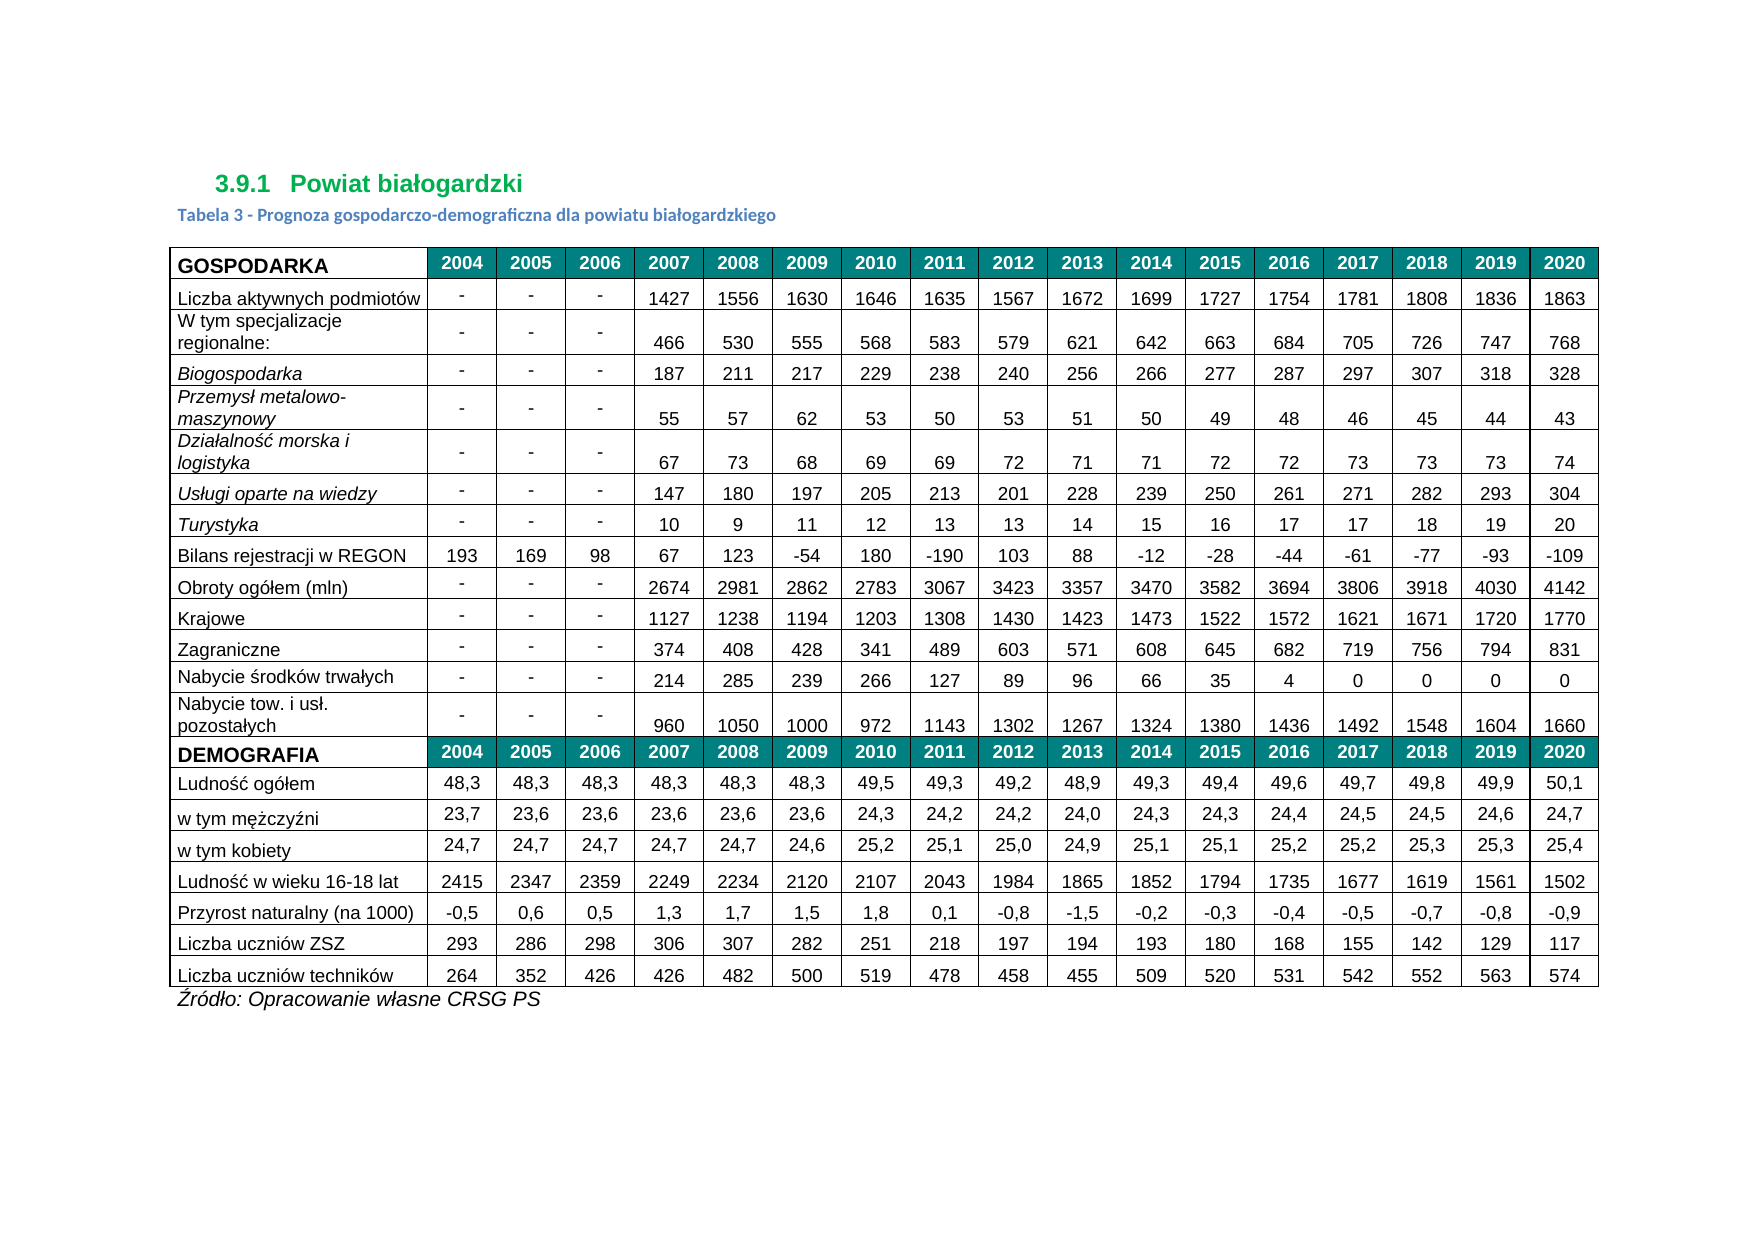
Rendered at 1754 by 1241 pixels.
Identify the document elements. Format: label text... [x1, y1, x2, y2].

table_cell 48,3 [773, 768, 841, 798]
table_cell 48,3 [428, 768, 496, 798]
table_cell 0,1 [911, 893, 978, 923]
table_cell 193 [428, 537, 496, 567]
table_cell 1699 [1117, 279, 1185, 309]
table_cell 530 [704, 310, 772, 353]
table_cell 478 [911, 956, 978, 986]
table_cell 1127 [635, 599, 703, 629]
table_cell 2415 [428, 862, 496, 892]
table_cell 256 [1048, 355, 1116, 385]
table_cell 408 [704, 630, 772, 661]
table_cell 214 [635, 662, 703, 692]
table_cell 3067 [911, 568, 978, 598]
table_cell 117 [1531, 925, 1598, 955]
table_cell -54 [773, 537, 841, 567]
table_cell 3582 [1186, 568, 1254, 598]
table_cell 0 [1324, 662, 1392, 692]
table_cell - [428, 310, 496, 353]
table_cell 374 [635, 630, 703, 661]
table_cell 1567 [979, 279, 1047, 309]
table_cell 48,3 [566, 768, 634, 798]
table_cell 103 [979, 537, 1047, 567]
table_cell 71 [1048, 430, 1116, 473]
table_cell 66 [1117, 662, 1185, 692]
table_cell 1781 [1324, 279, 1392, 309]
table_cell 2674 [635, 568, 703, 598]
table_cell 1203 [842, 599, 910, 629]
table_cell 3423 [979, 568, 1047, 598]
table_cell DEMOGRAFIA [171, 737, 427, 767]
table_header 2007 [635, 248, 703, 278]
table_cell w tym mężczyźni [171, 800, 427, 830]
table_cell 1984 [979, 862, 1047, 892]
table_cell - [497, 279, 565, 309]
table_cell 509 [1117, 956, 1185, 986]
table_cell 286 [497, 925, 565, 955]
table_cell 72 [979, 430, 1047, 473]
table_cell 0,5 [566, 893, 634, 923]
table_cell 747 [1462, 310, 1529, 353]
table_header 2008 [704, 248, 772, 278]
table_cell 2018 [1393, 737, 1461, 767]
table_cell 180 [704, 474, 772, 504]
table_cell 2010 [842, 737, 910, 767]
table_cell 1836 [1462, 279, 1529, 309]
table_cell 1621 [1324, 599, 1392, 629]
table_cell Usługi oparte na wiedzy [171, 474, 427, 504]
table_cell 98 [566, 537, 634, 567]
table_cell - [428, 386, 496, 429]
table_cell 0 [1531, 662, 1598, 692]
table_cell -61 [1324, 537, 1392, 567]
table_cell 352 [497, 956, 565, 986]
table_cell 1671 [1393, 599, 1461, 629]
table_cell 2011 [911, 737, 978, 767]
table_cell - [428, 630, 496, 661]
table_header 2005 [497, 248, 565, 278]
table_cell 24,5 [1324, 800, 1392, 830]
table_cell 458 [979, 956, 1047, 986]
table_cell 1754 [1255, 279, 1323, 309]
table_cell 2009 [773, 737, 841, 767]
table_header 2015 [1186, 248, 1254, 278]
table_cell 187 [635, 355, 703, 385]
table_cell 531 [1255, 956, 1323, 986]
table_cell 306 [635, 925, 703, 955]
table_cell 328 [1531, 355, 1598, 385]
table_header 2019 [1462, 248, 1529, 278]
table_cell 0,6 [497, 893, 565, 923]
table_cell Obroty ogółem (mln) [171, 568, 427, 598]
table_cell 1430 [979, 599, 1047, 629]
table_cell - [566, 630, 634, 661]
table_cell - [497, 310, 565, 353]
table_cell 2008 [704, 737, 772, 767]
table_cell 20 [1531, 505, 1598, 536]
table_cell 1635 [911, 279, 978, 309]
table_cell 4030 [1462, 568, 1529, 598]
table_cell 2005 [497, 737, 565, 767]
table_cell 72 [1186, 430, 1254, 473]
table_cell 213 [911, 474, 978, 504]
table_cell 9 [704, 505, 772, 536]
table_cell 2012 [979, 737, 1047, 767]
table_cell 12 [842, 505, 910, 536]
table_cell 3918 [1393, 568, 1461, 598]
table_cell 1473 [1117, 599, 1185, 629]
table_cell 2015 [1186, 737, 1254, 767]
table_cell 1,5 [773, 893, 841, 923]
table_cell 49 [1186, 386, 1254, 429]
table_cell 1727 [1186, 279, 1254, 309]
table_cell 48,3 [497, 768, 565, 798]
table_cell 297 [1324, 355, 1392, 385]
table_cell 293 [428, 925, 496, 955]
table_cell 25,1 [1186, 831, 1254, 861]
table_cell -44 [1255, 537, 1323, 567]
table_cell 1561 [1462, 862, 1529, 892]
table_cell 46 [1324, 386, 1392, 429]
table_cell 2783 [842, 568, 910, 598]
table_cell 266 [1117, 355, 1185, 385]
table_cell 583 [911, 310, 978, 353]
table_cell -77 [1393, 537, 1461, 567]
table_cell 1548 [1393, 693, 1461, 736]
table_cell 25,4 [1531, 831, 1598, 861]
table_cell 48,3 [635, 768, 703, 798]
table_cell 53 [842, 386, 910, 429]
table_cell - [566, 599, 634, 629]
table_cell 1267 [1048, 693, 1116, 736]
table_cell 264 [428, 956, 496, 986]
table_cell 24,7 [635, 831, 703, 861]
table_cell 1660 [1531, 693, 1598, 736]
table_cell 1436 [1255, 693, 1323, 736]
table_cell 240 [979, 355, 1047, 385]
table_cell Przemysł metalowo-maszynowy [171, 386, 427, 429]
table_cell 23,6 [566, 800, 634, 830]
table_header 2013 [1048, 248, 1116, 278]
table_cell 49,5 [842, 768, 910, 798]
table_cell 519 [842, 956, 910, 986]
table_cell 574 [1531, 956, 1598, 986]
table_cell 555 [773, 310, 841, 353]
table_cell 2107 [842, 862, 910, 892]
table_cell 571 [1048, 630, 1116, 661]
table_cell 282 [1393, 474, 1461, 504]
table_cell 2007 [635, 737, 703, 767]
table_cell 1050 [704, 693, 772, 736]
table_cell 2013 [1048, 737, 1116, 767]
table_cell 2020 [1531, 737, 1598, 767]
table_header 2016 [1255, 248, 1323, 278]
table_cell -0,3 [1186, 893, 1254, 923]
table_cell Liczba uczniów techników [171, 956, 427, 986]
table_cell 96 [1048, 662, 1116, 692]
table_cell 2017 [1324, 737, 1392, 767]
table_cell 24,7 [428, 831, 496, 861]
table_cell 25,1 [1117, 831, 1185, 861]
table_cell 307 [704, 925, 772, 955]
table_cell 24,6 [1462, 800, 1529, 830]
table_cell Liczba aktywnych podmiotów [171, 279, 427, 309]
table_cell 17 [1255, 505, 1323, 536]
table_header GOSPODARKA [171, 248, 427, 278]
table_cell 49,9 [1462, 768, 1529, 798]
table_header 2020 [1531, 248, 1598, 278]
table_cell 53 [979, 386, 1047, 429]
table_cell Biogospodarka [171, 355, 427, 385]
table_cell 24,6 [773, 831, 841, 861]
table_cell -0,8 [979, 893, 1047, 923]
table_cell Liczba uczniów ZSZ [171, 925, 427, 955]
table_cell 972 [842, 693, 910, 736]
table_cell 2014 [1117, 737, 1185, 767]
table_cell 44 [1462, 386, 1529, 429]
table_cell 69 [911, 430, 978, 473]
table_cell Bilans rejestracji w REGON [171, 537, 427, 567]
table_cell 201 [979, 474, 1047, 504]
table_cell 205 [842, 474, 910, 504]
table_cell 45 [1393, 386, 1461, 429]
table_cell 194 [1048, 925, 1116, 955]
table_cell 1,3 [635, 893, 703, 923]
table_cell 428 [773, 630, 841, 661]
table_cell -0,2 [1117, 893, 1185, 923]
table_cell 24,2 [911, 800, 978, 830]
table_cell 489 [911, 630, 978, 661]
table_cell 24,9 [1048, 831, 1116, 861]
table_cell 4142 [1531, 568, 1598, 598]
table_cell 15 [1117, 505, 1185, 536]
table_cell 0 [1462, 662, 1529, 692]
table_header 2014 [1117, 248, 1185, 278]
table_cell 2249 [635, 862, 703, 892]
table_cell 25,3 [1462, 831, 1529, 861]
table_cell 1143 [911, 693, 978, 736]
table_cell 25,2 [1255, 831, 1323, 861]
table_cell -0,7 [1393, 893, 1461, 923]
table_cell 3806 [1324, 568, 1392, 598]
table_cell - [566, 386, 634, 429]
table_cell - [566, 474, 634, 504]
table_cell 211 [704, 355, 772, 385]
table_cell 23,6 [635, 800, 703, 830]
table_cell 25,2 [1324, 831, 1392, 861]
table_cell 49,4 [1186, 768, 1254, 798]
table_cell - [428, 279, 496, 309]
table_cell 1522 [1186, 599, 1254, 629]
table_cell 142 [1393, 925, 1461, 955]
table_cell 17 [1324, 505, 1392, 536]
table_cell -0,5 [428, 893, 496, 923]
table_cell 682 [1255, 630, 1323, 661]
table_cell 831 [1531, 630, 1598, 661]
table_cell 50,1 [1531, 768, 1598, 798]
table_cell -93 [1462, 537, 1529, 567]
table_cell 180 [842, 537, 910, 567]
table_cell -12 [1117, 537, 1185, 567]
table_cell -0,8 [1462, 893, 1529, 923]
table_cell 10 [635, 505, 703, 536]
table_cell 2006 [566, 737, 634, 767]
table_cell 426 [566, 956, 634, 986]
table_cell 67 [635, 537, 703, 567]
table_header 2011 [911, 248, 978, 278]
table_cell 19 [1462, 505, 1529, 536]
table_cell 642 [1117, 310, 1185, 353]
table_cell 277 [1186, 355, 1254, 385]
table_cell 24,4 [1255, 800, 1323, 830]
table_cell 25,1 [911, 831, 978, 861]
table_cell 1556 [704, 279, 772, 309]
table_cell - [497, 630, 565, 661]
table_cell 1194 [773, 599, 841, 629]
table_cell 1630 [773, 279, 841, 309]
table_cell 24,7 [1531, 800, 1598, 830]
table_cell 2004 [428, 737, 496, 767]
table_cell w tym kobiety [171, 831, 427, 861]
table_cell 285 [704, 662, 772, 692]
table_cell -1,5 [1048, 893, 1116, 923]
table_cell 1238 [704, 599, 772, 629]
table_cell - [428, 355, 496, 385]
table_cell 2043 [911, 862, 978, 892]
table_cell 960 [635, 693, 703, 736]
table_cell 49,3 [1117, 768, 1185, 798]
table_cell 608 [1117, 630, 1185, 661]
table_cell 55 [635, 386, 703, 429]
table_cell 48,9 [1048, 768, 1116, 798]
table_cell Ludność w wieku 16-18 lat [171, 862, 427, 892]
table_cell -109 [1531, 537, 1598, 567]
table_cell 1808 [1393, 279, 1461, 309]
table_cell 2234 [704, 862, 772, 892]
table_cell 48,3 [704, 768, 772, 798]
text Źródło: Opracowanie własne CRSG PS [177, 987, 1606, 1011]
table_cell 1572 [1255, 599, 1323, 629]
table_cell 24,7 [704, 831, 772, 861]
table_cell 1619 [1393, 862, 1461, 892]
table_cell 2019 [1462, 737, 1529, 767]
table_cell 1492 [1324, 693, 1392, 736]
table_cell 13 [911, 505, 978, 536]
table_cell 49,6 [1255, 768, 1323, 798]
table_cell 1,8 [842, 893, 910, 923]
table_cell 1720 [1462, 599, 1529, 629]
table_cell 25,2 [842, 831, 910, 861]
table_cell 1380 [1186, 693, 1254, 736]
table_cell 229 [842, 355, 910, 385]
table_cell 180 [1186, 925, 1254, 955]
table_cell 1646 [842, 279, 910, 309]
table_cell 705 [1324, 310, 1392, 353]
table_cell 794 [1462, 630, 1529, 661]
table_cell 0 [1393, 662, 1461, 692]
table_cell 239 [1117, 474, 1185, 504]
table_cell 73 [1324, 430, 1392, 473]
table_cell 500 [773, 956, 841, 986]
table_cell 49,2 [979, 768, 1047, 798]
table_cell 129 [1462, 925, 1529, 955]
table_cell 621 [1048, 310, 1116, 353]
table_cell 603 [979, 630, 1047, 661]
table_cell 1604 [1462, 693, 1529, 736]
table_cell 568 [842, 310, 910, 353]
table_cell - [497, 662, 565, 692]
table_cell 68 [773, 430, 841, 473]
table_cell 43 [1531, 386, 1598, 429]
table_cell 1302 [979, 693, 1047, 736]
table_cell 71 [1117, 430, 1185, 473]
table_cell 271 [1324, 474, 1392, 504]
table_cell 579 [979, 310, 1047, 353]
table_cell 24,3 [1117, 800, 1185, 830]
table_cell 24,0 [1048, 800, 1116, 830]
table_cell 1794 [1186, 862, 1254, 892]
table_cell Działalność morska i logistyka [171, 430, 427, 473]
table_cell 50 [1117, 386, 1185, 429]
table_cell 16 [1186, 505, 1254, 536]
table_cell 155 [1324, 925, 1392, 955]
table_cell 88 [1048, 537, 1116, 567]
table_cell 542 [1324, 956, 1392, 986]
table_cell - [428, 474, 496, 504]
table_cell Krajowe [171, 599, 427, 629]
table_cell 25,3 [1393, 831, 1461, 861]
table_header 2017 [1324, 248, 1392, 278]
table_cell 261 [1255, 474, 1323, 504]
table_cell - [566, 355, 634, 385]
table_cell - [566, 310, 634, 353]
table_cell 552 [1393, 956, 1461, 986]
table_cell 50 [911, 386, 978, 429]
table_cell 24,3 [1186, 800, 1254, 830]
table_cell - [566, 693, 634, 736]
table_cell Nabycie środków trwałych [171, 662, 427, 692]
table_cell - [497, 505, 565, 536]
table_cell 24,2 [979, 800, 1047, 830]
table_header 2010 [842, 248, 910, 278]
table_cell 304 [1531, 474, 1598, 504]
table_cell 768 [1531, 310, 1598, 353]
table_cell 1423 [1048, 599, 1116, 629]
table_cell 2981 [704, 568, 772, 598]
table_cell - [497, 693, 565, 736]
table_cell 2862 [773, 568, 841, 598]
table_cell 266 [842, 662, 910, 692]
table_cell 3694 [1255, 568, 1323, 598]
table_cell 197 [979, 925, 1047, 955]
table_cell 169 [497, 537, 565, 567]
table_cell -0,9 [1531, 893, 1598, 923]
table_cell 455 [1048, 956, 1116, 986]
table_cell 293 [1462, 474, 1529, 504]
table_cell 1770 [1531, 599, 1598, 629]
table_cell 69 [842, 430, 910, 473]
table_cell Zagraniczne [171, 630, 427, 661]
table_cell 147 [635, 474, 703, 504]
table_cell 67 [635, 430, 703, 473]
table_cell 11 [773, 505, 841, 536]
table_cell 168 [1255, 925, 1323, 955]
table_cell 23,7 [428, 800, 496, 830]
table_cell 24,7 [497, 831, 565, 861]
table_cell 645 [1186, 630, 1254, 661]
table_cell 663 [1186, 310, 1254, 353]
table_cell 49,3 [911, 768, 978, 798]
table_cell 1672 [1048, 279, 1116, 309]
table_cell 35 [1186, 662, 1254, 692]
table_cell 23,6 [773, 800, 841, 830]
table_cell 520 [1186, 956, 1254, 986]
table_cell 218 [911, 925, 978, 955]
table_cell 482 [704, 956, 772, 986]
table_cell 250 [1186, 474, 1254, 504]
table_cell 2120 [773, 862, 841, 892]
table_cell 62 [773, 386, 841, 429]
table_cell - [497, 430, 565, 473]
table_cell - [566, 505, 634, 536]
table_cell 1427 [635, 279, 703, 309]
table_header 2012 [979, 248, 1047, 278]
table_cell - [497, 474, 565, 504]
table_cell -28 [1186, 537, 1254, 567]
table_cell - [566, 430, 634, 473]
table_cell 2359 [566, 862, 634, 892]
table_header 2004 [428, 248, 496, 278]
table_cell - [428, 430, 496, 473]
table_cell 341 [842, 630, 910, 661]
table_cell 1863 [1531, 279, 1598, 309]
table_cell 298 [566, 925, 634, 955]
table_cell - [497, 599, 565, 629]
table_cell 287 [1255, 355, 1323, 385]
table_cell - [497, 355, 565, 385]
table_cell 238 [911, 355, 978, 385]
table_cell 1308 [911, 599, 978, 629]
table_cell 73 [1462, 430, 1529, 473]
table_cell 48 [1255, 386, 1323, 429]
table_cell Nabycie tow. i usł. pozostałych [171, 693, 427, 736]
table_cell 1852 [1117, 862, 1185, 892]
table_cell 23,6 [497, 800, 565, 830]
table_cell 197 [773, 474, 841, 504]
table_cell Przyrost naturalny (na 1000) [171, 893, 427, 923]
table_cell 239 [773, 662, 841, 692]
table_cell - [428, 662, 496, 692]
table_cell Turystyka [171, 505, 427, 536]
table_cell 89 [979, 662, 1047, 692]
table_cell 719 [1324, 630, 1392, 661]
table_cell 426 [635, 956, 703, 986]
table_cell - [428, 599, 496, 629]
table_cell 3357 [1048, 568, 1116, 598]
table_cell 4 [1255, 662, 1323, 692]
table_cell -0,5 [1324, 893, 1392, 923]
table_cell - [428, 505, 496, 536]
table_cell 18 [1393, 505, 1461, 536]
table_cell 1000 [773, 693, 841, 736]
table_cell W tym specjalizacje regionalne: [171, 310, 427, 353]
table_cell - [428, 568, 496, 598]
table_cell 318 [1462, 355, 1529, 385]
table_cell 2016 [1255, 737, 1323, 767]
table_cell 228 [1048, 474, 1116, 504]
table_cell - [566, 279, 634, 309]
table_cell 1502 [1531, 862, 1598, 892]
table_cell 57 [704, 386, 772, 429]
table_cell 25,0 [979, 831, 1047, 861]
table_cell - [566, 662, 634, 692]
table_cell 24,7 [566, 831, 634, 861]
table_cell 49,7 [1324, 768, 1392, 798]
table_cell 2347 [497, 862, 565, 892]
table_cell - [497, 386, 565, 429]
table_cell 1,7 [704, 893, 772, 923]
table_cell 127 [911, 662, 978, 692]
table_cell 217 [773, 355, 841, 385]
table_cell 24,3 [842, 800, 910, 830]
table_cell 123 [704, 537, 772, 567]
table_cell 466 [635, 310, 703, 353]
table_cell 1735 [1255, 862, 1323, 892]
table_cell 1677 [1324, 862, 1392, 892]
table_header 2006 [566, 248, 634, 278]
table_cell 14 [1048, 505, 1116, 536]
table_cell -0,4 [1255, 893, 1323, 923]
table_cell 13 [979, 505, 1047, 536]
table_cell - [566, 568, 634, 598]
table_cell 3470 [1117, 568, 1185, 598]
table_cell 563 [1462, 956, 1529, 986]
table_cell 726 [1393, 310, 1461, 353]
table_cell 49,8 [1393, 768, 1461, 798]
table_cell 684 [1255, 310, 1323, 353]
table_cell - [428, 693, 496, 736]
text Tabela 3 - Prognoza gospodarczo-demograficzna dla powiatu białogardzkiego [177, 203, 1606, 226]
table_cell 74 [1531, 430, 1598, 473]
table_cell - [497, 568, 565, 598]
table_cell 251 [842, 925, 910, 955]
table_cell 1324 [1117, 693, 1185, 736]
table_cell 307 [1393, 355, 1461, 385]
table_cell 73 [704, 430, 772, 473]
table_cell 756 [1393, 630, 1461, 661]
table_cell 73 [1393, 430, 1461, 473]
table_cell 24,5 [1393, 800, 1461, 830]
table_header 2018 [1393, 248, 1461, 278]
table_header 2009 [773, 248, 841, 278]
table_cell 1865 [1048, 862, 1116, 892]
table_cell 193 [1117, 925, 1185, 955]
table_cell 72 [1255, 430, 1323, 473]
table_cell 51 [1048, 386, 1116, 429]
subtitle Powiat białogardzki [215, 168, 1606, 197]
table_cell Ludność ogółem [171, 768, 427, 798]
table_cell 282 [773, 925, 841, 955]
table_cell -190 [911, 537, 978, 567]
table_cell 23,6 [704, 800, 772, 830]
